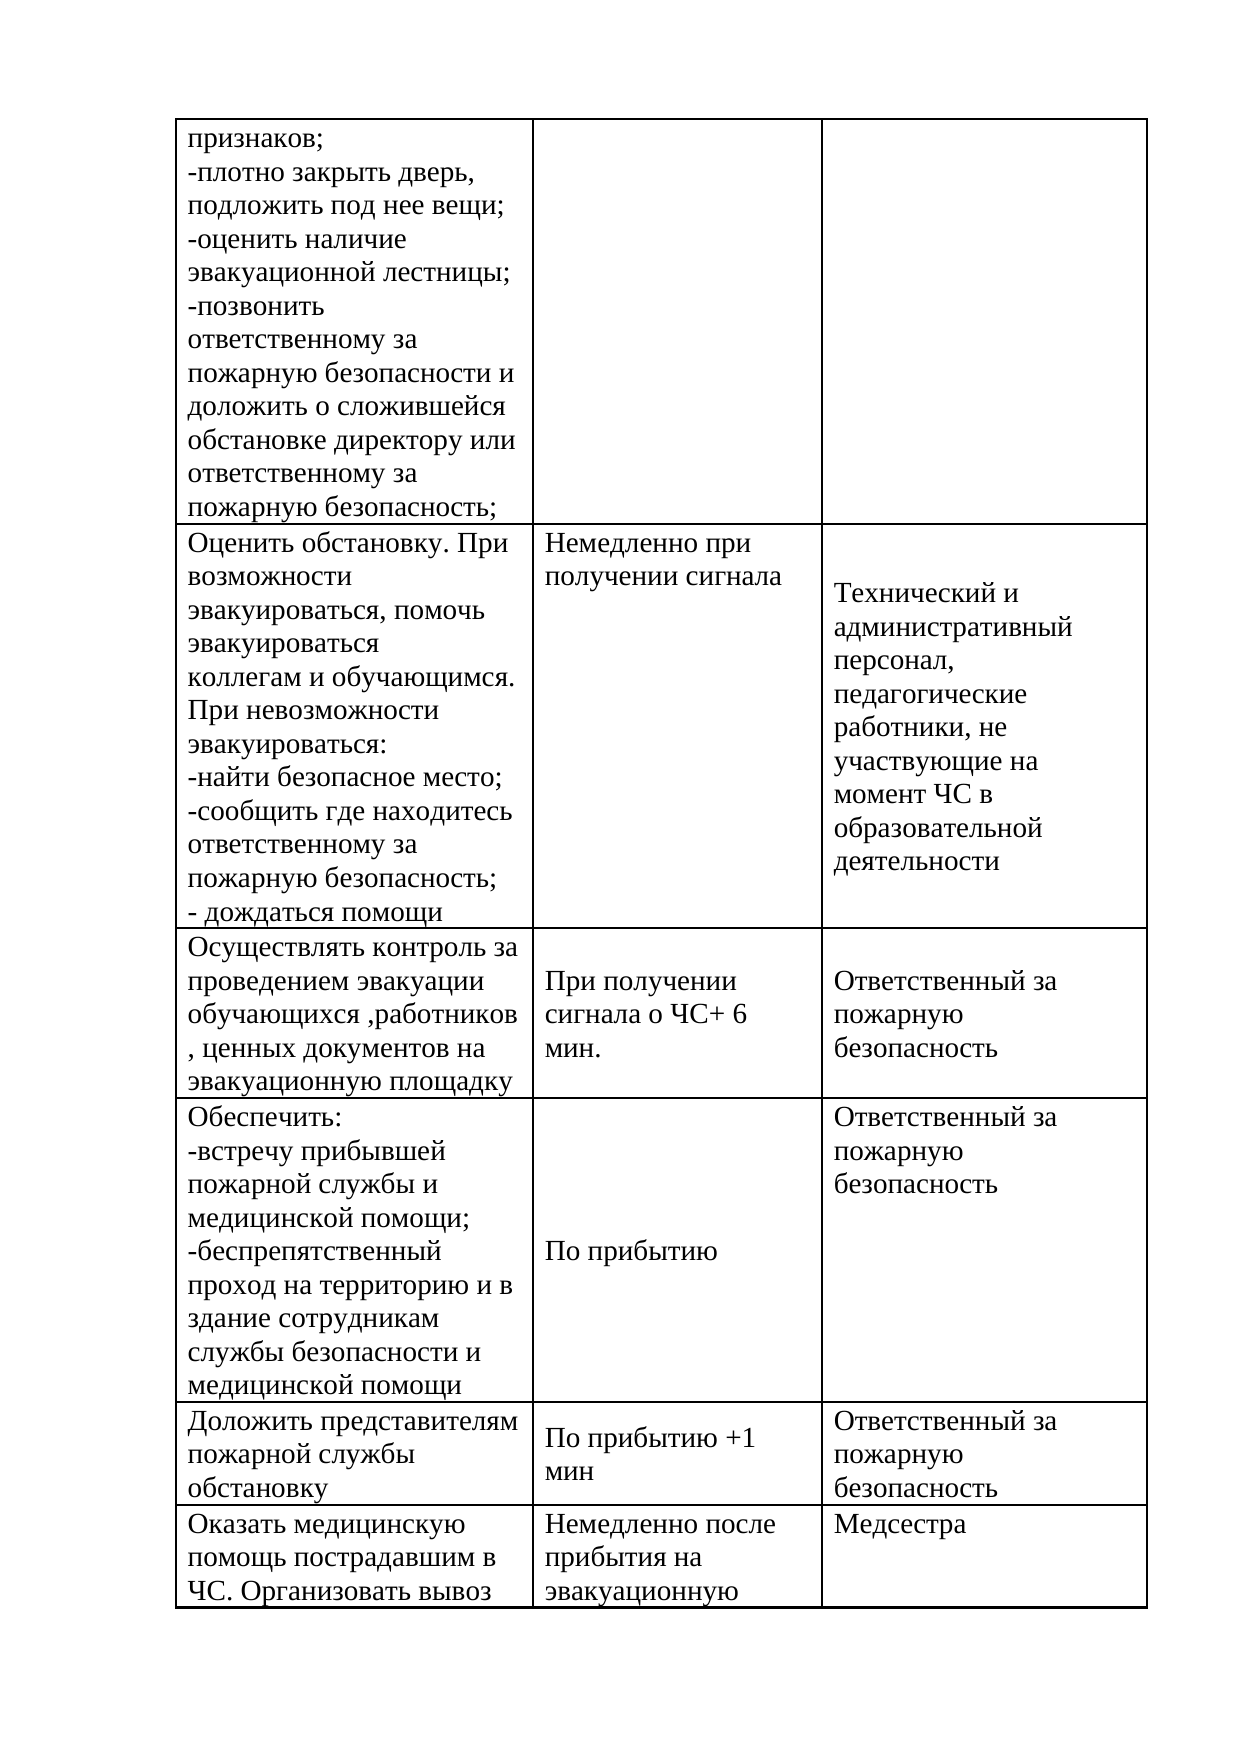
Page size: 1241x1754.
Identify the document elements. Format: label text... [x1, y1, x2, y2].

table_cell Доложить представителям пожарной службы обстановку [177, 1403, 532, 1504]
table_cell Ответственный за пожарную безопасность [823, 1099, 1146, 1401]
table_cell При получении сигнала о ЧС+ 6 мин. [534, 929, 821, 1097]
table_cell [823, 120, 1146, 523]
table_cell Немедленно при получении сигнала [534, 525, 821, 927]
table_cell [534, 1506, 821, 1606]
table_cell Обеспечить: -встречу прибывшей пожарной службы и медицинской помощи; -беспрепятственный проход на территорию и в здание сотрудникам службы безопасности и медицинской помощи [177, 1099, 532, 1401]
table_cell Осуществлять контроль за проведением эвакуации обучающихся ,работников, ценных документов на эвакуационную площадку [177, 929, 532, 1097]
table_cell Ответственный за пожарную безопасность [823, 929, 1146, 1097]
table_cell Медсестра [823, 1506, 1146, 1606]
table_cell По прибытию +1 мин [534, 1403, 821, 1504]
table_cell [177, 1506, 532, 1606]
table_cell Оценить обстановку. При возможности эвакуироваться, помочь эвакуироваться коллегам и обучающимся. При невозможности эвакуироваться: -найти безопасное место; -сообщить где находитесь ответственному за пожарную безопасность; - дождаться помощи [177, 525, 532, 927]
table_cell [177, 120, 532, 523]
table_cell [534, 120, 821, 523]
table_cell Ответственный за пожарную безопасность [823, 1403, 1146, 1504]
table_cell По прибытию [534, 1099, 821, 1401]
table_cell Технический и административный персонал, педагогические работники, не участвующие на момент ЧС в образовательной деятельности [823, 525, 1146, 927]
